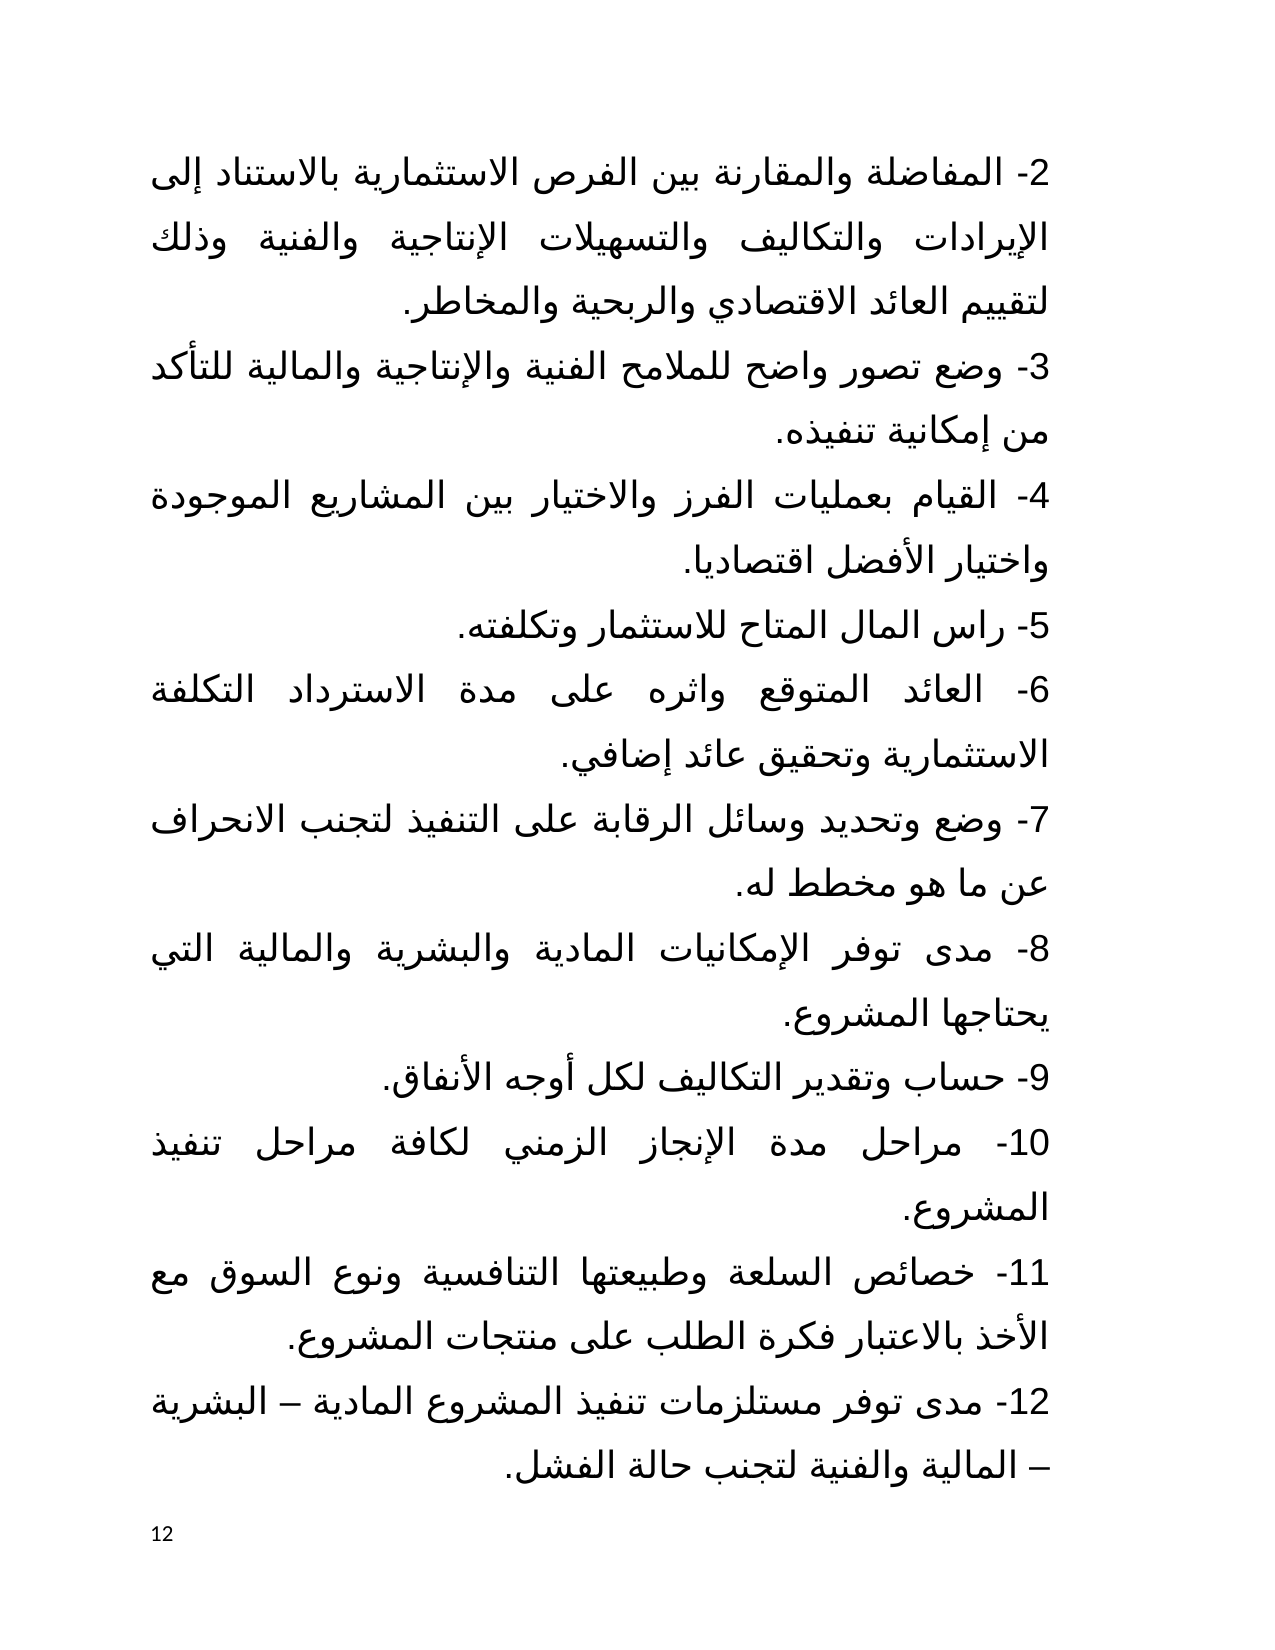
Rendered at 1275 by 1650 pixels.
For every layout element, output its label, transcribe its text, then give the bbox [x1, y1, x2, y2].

list 5- راس المال المتاح للاستثمار وتكلفته. [150, 603, 1050, 646]
list 3- وضع تصور واضح للملامح الفنية والإنتاجية والمالية للتأكد من إمكانية تنفيذه. [150, 344, 1050, 452]
list 7- وضع وتحديد وسائل الرقابة على التنفيذ لتجنب الانحراف عن ما هو مخطط له. [150, 797, 1050, 905]
list 12- مدى توفر مستلزمات تنفيذ المشروع المادية – البشرية – المالية والفنية لتجنب حالة الفشل. [150, 1379, 1050, 1487]
list 4- القيام بعمليات الفرز والاختيار بين المشاريع الموجودة واختيار الأفضل اقتصاديا. [150, 473, 1050, 581]
list 10- مراحل مدة الإنجاز الزمني لكافة مراحل تنفيذ المشروع. [150, 1120, 1050, 1228]
list 8- مدى توفر الإمكانيات المادية والبشرية والمالية التي يحتاجها المشروع. [150, 926, 1050, 1034]
list 9- حساب وتقدير التكاليف لكل أوجه الأنفاق. [150, 1056, 1050, 1099]
list 11- خصائص السلعة وطبيعتها التنافسية ونوع السوق مع الأخذ بالاعتبار فكرة الطلب على منتجات المشروع. [150, 1250, 1050, 1357]
list 2- المفاضلة والمقارنة بين الفرص الاستثمارية بالاستناد إلى الإيرادات والتكاليف والتسهيلات الإنتاجية والفنية وذلك لتقييم العائد الاقتصادي والربحية والمخاطر. [150, 150, 1050, 322]
list 6- العائد المتوقع واثره على مدة الاسترداد التكلفة الاستثمارية وتحقيق عائد إضافي. [150, 667, 1050, 775]
